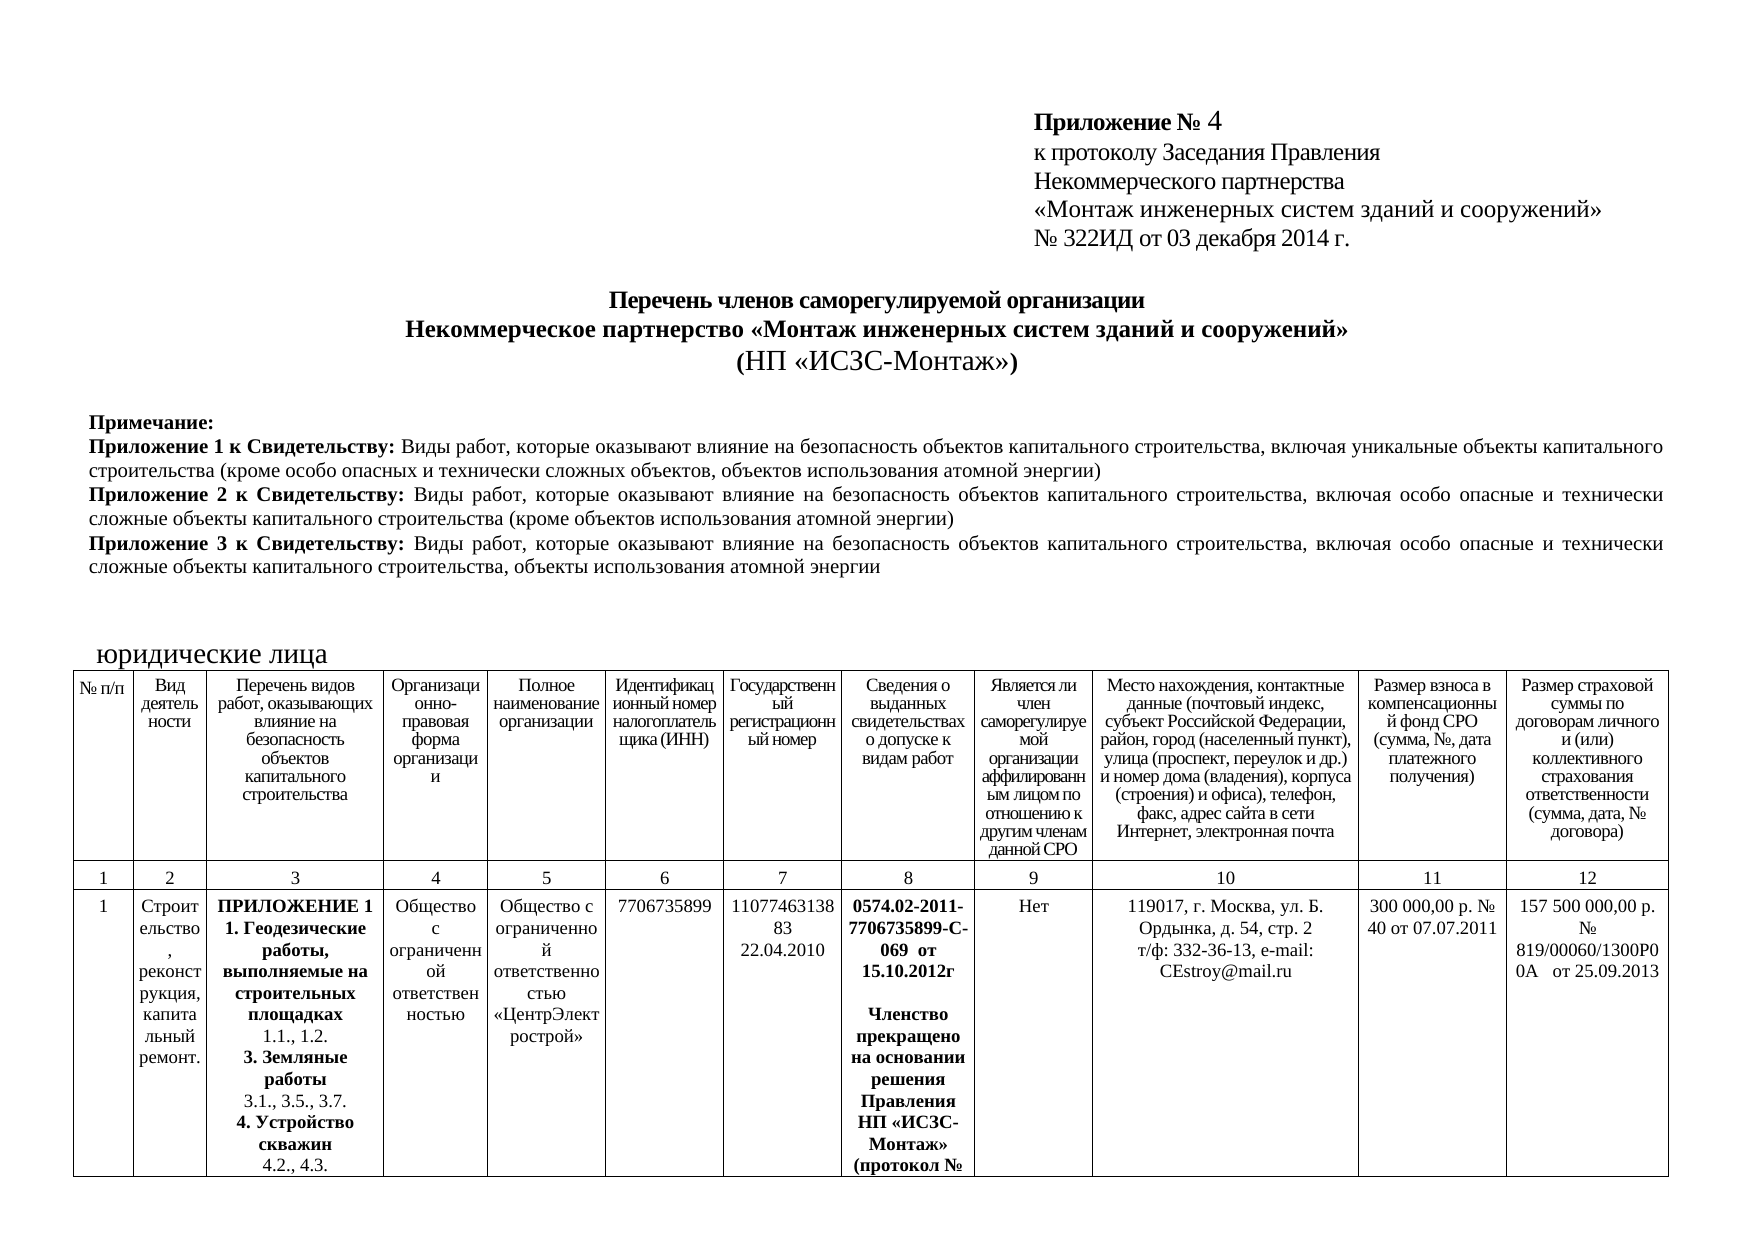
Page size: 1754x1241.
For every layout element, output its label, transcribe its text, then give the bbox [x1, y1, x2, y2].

table_cell 7 [724, 861, 841, 888]
table_header Государственный регистрационный номер [724, 671, 841, 860]
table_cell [724, 890, 841, 1176]
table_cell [1359, 890, 1506, 1176]
table_header Полное наименование организации [488, 671, 605, 860]
table_cell 5 [488, 861, 605, 888]
table_cell 6 [606, 861, 723, 888]
text Приложение 2 к Свидетельству: Виды работ, которые оказывают влияние на безопасность объектов капитального строительства, включая особо опасные и технически сложные объекты капитального строительства (кроме объектов использования атомной энергии) [89, 482, 1665, 530]
table_header Место нахождения, контактные данные (почтовый индекс, субъект Российской Федерации, район, город (населенный пункт), улица (проспект, переулок и др.) и номер дома (владения), корпуса (строения) и офиса), телефон, факс, адрес сайта в сети Интернет, электронная почта [1093, 671, 1358, 860]
table_cell 1 [74, 861, 133, 888]
text Некоммерческое партнерство [89, 314, 1665, 343]
table_header Организационно-правовая форма организации [384, 671, 487, 860]
table_cell 1 [74, 890, 133, 1176]
text Некоммерческого партнерства [1034, 166, 1665, 194]
table_header Размер взноса в компенсационный фонд СРО (сумма, №, дата платежного получения) [1359, 671, 1506, 860]
table_header Размер страховой суммы по договорам личного и (или) коллективного страхования ответственности (сумма, дата, № договора) [1507, 671, 1668, 860]
table_cell 10 [1093, 861, 1358, 888]
text Приложение № 4 [1034, 103, 1665, 137]
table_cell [207, 890, 383, 1176]
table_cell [1507, 890, 1668, 1176]
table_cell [134, 890, 206, 1176]
table_cell 12 [1507, 861, 1668, 888]
table_cell 11 [1359, 861, 1506, 888]
table_header Сведения о выданных свидетельствах о допуске к видам работ [842, 671, 974, 860]
text Перечень членов саморегулируемой организации [89, 286, 1665, 314]
table_cell 7706735899 [606, 890, 723, 1176]
table_header Идентификационный номер налогоплательщика (ИНН) [606, 671, 723, 860]
table_header Вид деятельности [134, 671, 206, 860]
text к протоколу Заседания Правления [1034, 137, 1665, 166]
text Приложение 1 к Свидетельству: Виды работ, которые оказывают влияние на безопасность объектов капитального строительства, включая уникальные объекты капитального строительства (кроме особо опасных и технически сложных объектов, объектов использования атомной энергии) [89, 434, 1665, 482]
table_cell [488, 890, 605, 1176]
text Примечание: [89, 410, 1665, 434]
table_cell 8 [842, 861, 974, 888]
text № от 03 декабря 2014 г. [1034, 223, 1665, 252]
table_cell 4 [384, 861, 487, 888]
table_cell 9 [975, 861, 1092, 888]
table_header Является ли член саморегулируемой организации аффилированным лицом по отношению к другим членам данной СРО [975, 671, 1092, 860]
table_cell 2 [134, 861, 206, 888]
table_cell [1093, 890, 1358, 1176]
text юридические лица [89, 636, 1665, 670]
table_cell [384, 890, 487, 1176]
text (НП «ИСЗС-Монтаж») [89, 343, 1665, 377]
table_header Перечень видов работ, оказывающих влияние на безопасность объектов капитального строительства [207, 671, 383, 860]
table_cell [842, 890, 974, 1176]
text Приложение 3 к Свидетельству: Виды работ, которые оказывают влияние на безопасность объектов капитального строительства, включая особо опасные и технически сложные объекты капитального строительства, объекты использования атомной энергии [89, 530, 1665, 578]
table_cell Нет [975, 890, 1092, 1176]
table_cell 3 [207, 861, 383, 888]
table_header № п/п [74, 671, 133, 860]
